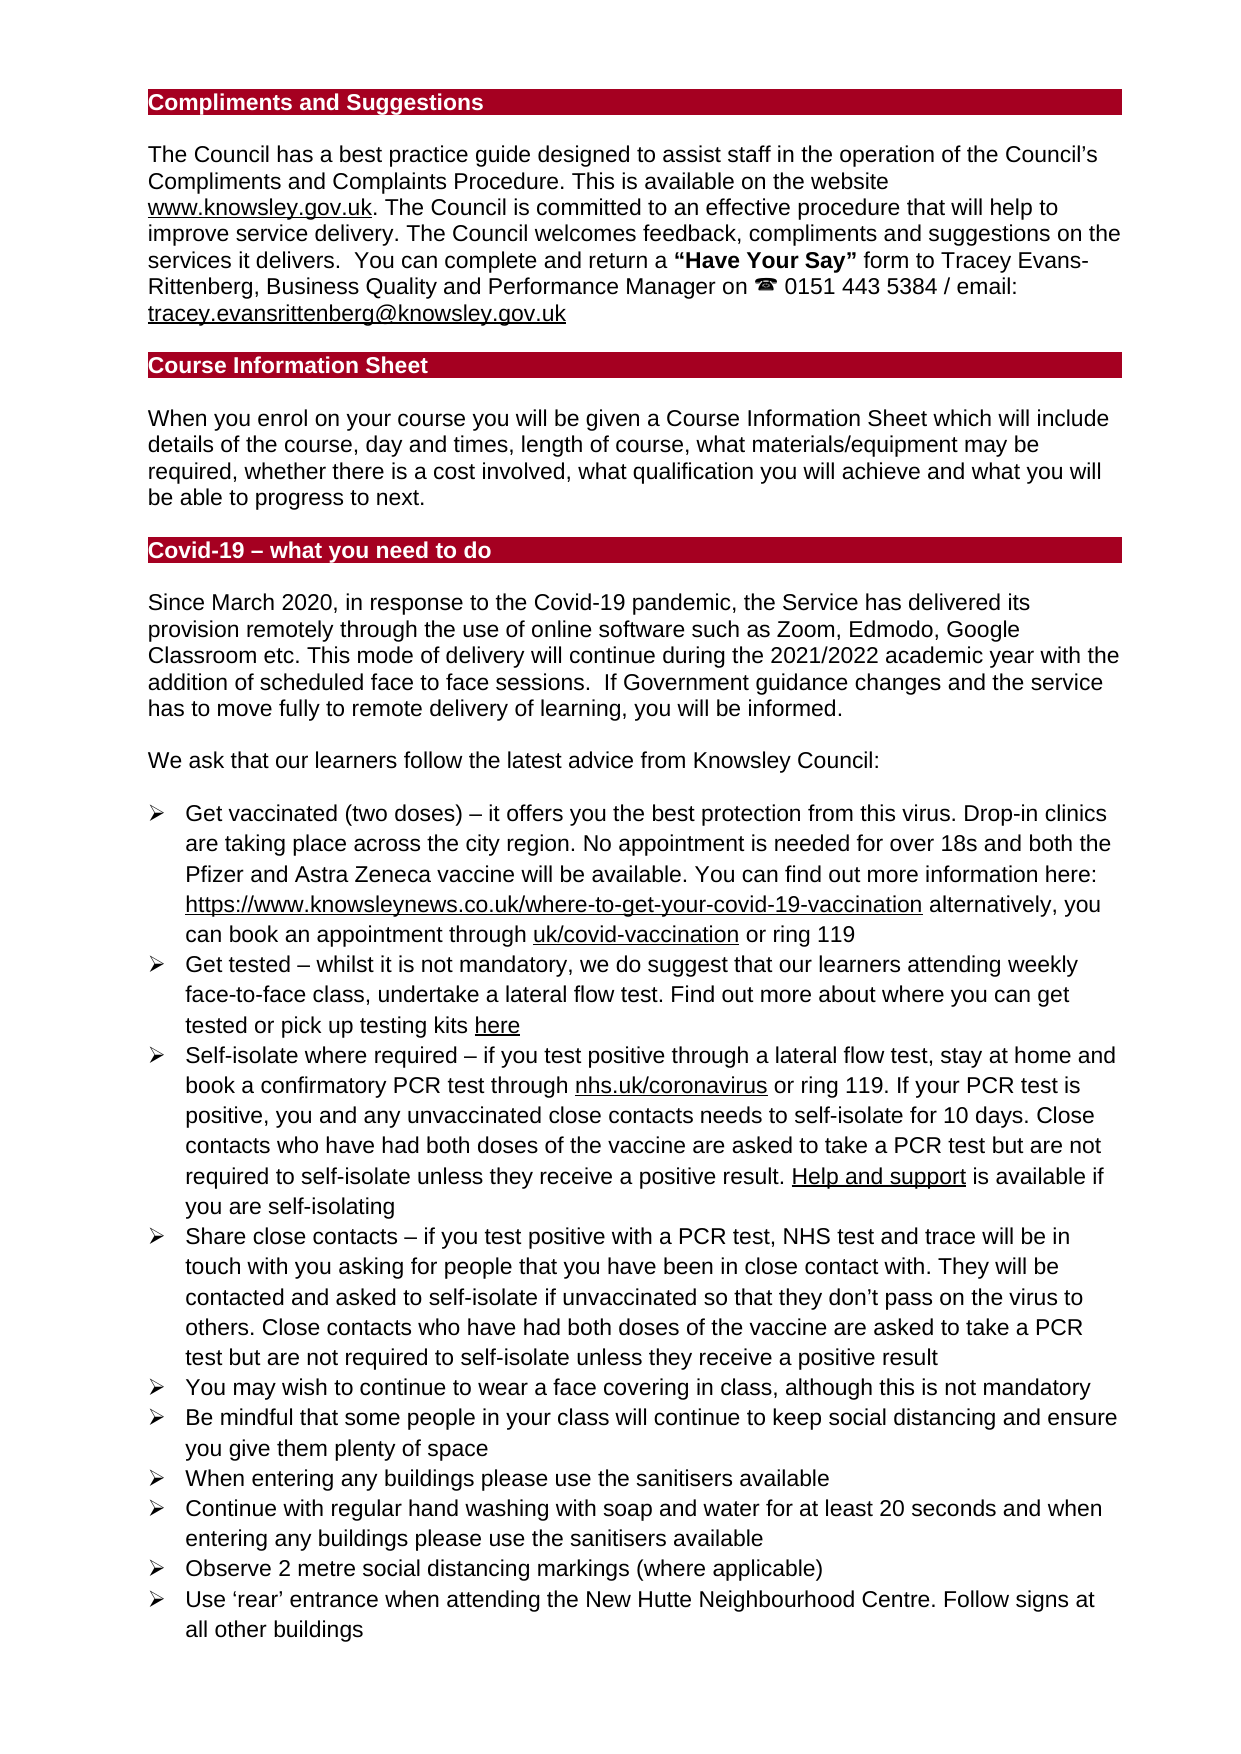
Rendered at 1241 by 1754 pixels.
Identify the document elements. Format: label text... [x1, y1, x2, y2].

text The Council has a best practice guide designed to assist staff in the operation of the Council’s Compliments and Complaints Procedure. This is available on the website www.knowsley.gov.uk. The Council is committed to an effective procedure that will help to improve service delivery. The Council welcomes feedback, compliments and suggestions on the services it delivers. You can complete and return a “Have Your Say” form to Tracey Evans-Rittenberg, Business Quality and Performance Manager on 0151 443 5384 / email: tracey.evansrittenberg@knowsley.gov.uk [148, 141, 1122, 326]
list Self-isolate where required – if you test positive through a lateral flow test, stay at home and book a confirmatory PCR test through nhs.uk/coronavirus or ring 119. If your PCR test is positive, you and any unvaccinated close contacts needs to self-isolate for 10 days. Close contacts who have had both doses of the vaccine are asked to take a PCR test but are not required to self-isolate unless they receive a positive result. Help and support is available if you are self-isolating [148, 1042, 1122, 1219]
list Get vaccinated (two doses) – it offers you the best protection from this virus. Drop-in clinics are taking place across the city region. No appointment is needed for over 18s and both the Pfizer and Astra Zeneca vaccine will be available. You can find out more information here: https://www.knowsleynews.co.uk/where-to-get-your-covid-19-vaccination alternatively, you can book an appointment through uk/covid-vaccination or ring 119 [148, 800, 1122, 947]
list You may wish to continue to wear a face covering in class, although this is not mandatory [148, 1374, 1122, 1401]
list Use ‘rear’ entrance when attending the New Hutte Neighbourhood Centre. Follow signs at all other buildings [148, 1586, 1122, 1642]
text Covid-19 – what you need to do [148, 537, 1122, 563]
text Course Information Sheet [148, 352, 1122, 378]
list Share close contacts – if you test positive with a PCR test, NHS test and trace will be in touch with you asking for people that you have been in close contact with. They will be contacted and asked to self-isolate if unvaccinated so that they don’t pass on the virus to others. Close contacts who have had both doses of the vaccine are asked to take a PCR test but are not required to self-isolate unless they receive a positive result [148, 1223, 1122, 1370]
text Since March 2020, in response to the Covid-19 pandemic, the Service has delivered its provision remotely through the use of online software such as Zoom, Edmodo, Google Classroom etc. This mode of delivery will continue during the 2021/2022 academic year with the addition of scheduled face to face sessions. If Government guidance changes and the service has to move fully to remote delivery of learning, you will be informed. [148, 589, 1122, 721]
list Continue with regular hand washing with soap and water for at least 20 seconds and when entering any buildings please use the sanitisers available [148, 1495, 1122, 1552]
list When entering any buildings please use the sanitisers available [148, 1465, 1122, 1491]
list Be mindful that some people in your class will continue to keep social distancing and ensure you give them plenty of space [148, 1404, 1122, 1461]
list Get tested – whilst it is not mandatory, we do suggest that our learners attending weekly face-to-face class, undertake a lateral flow test. Find out more about where you can get tested or pick up testing kits here [148, 951, 1122, 1038]
text Compliments and Suggestions [148, 89, 1122, 115]
text When you enrol on your course you will be given a Course Information Sheet which will include details of the course, day and times, length of course, what materials/equipment may be required, whether there is a cost involved, what qualification you will achieve and what you will be able to progress to next. [148, 405, 1122, 510]
list Observe 2 metre social distancing markings (where applicable) [148, 1555, 1122, 1582]
text We ask that our learners follow the latest advice from Knowsley Council: [148, 747, 1122, 774]
